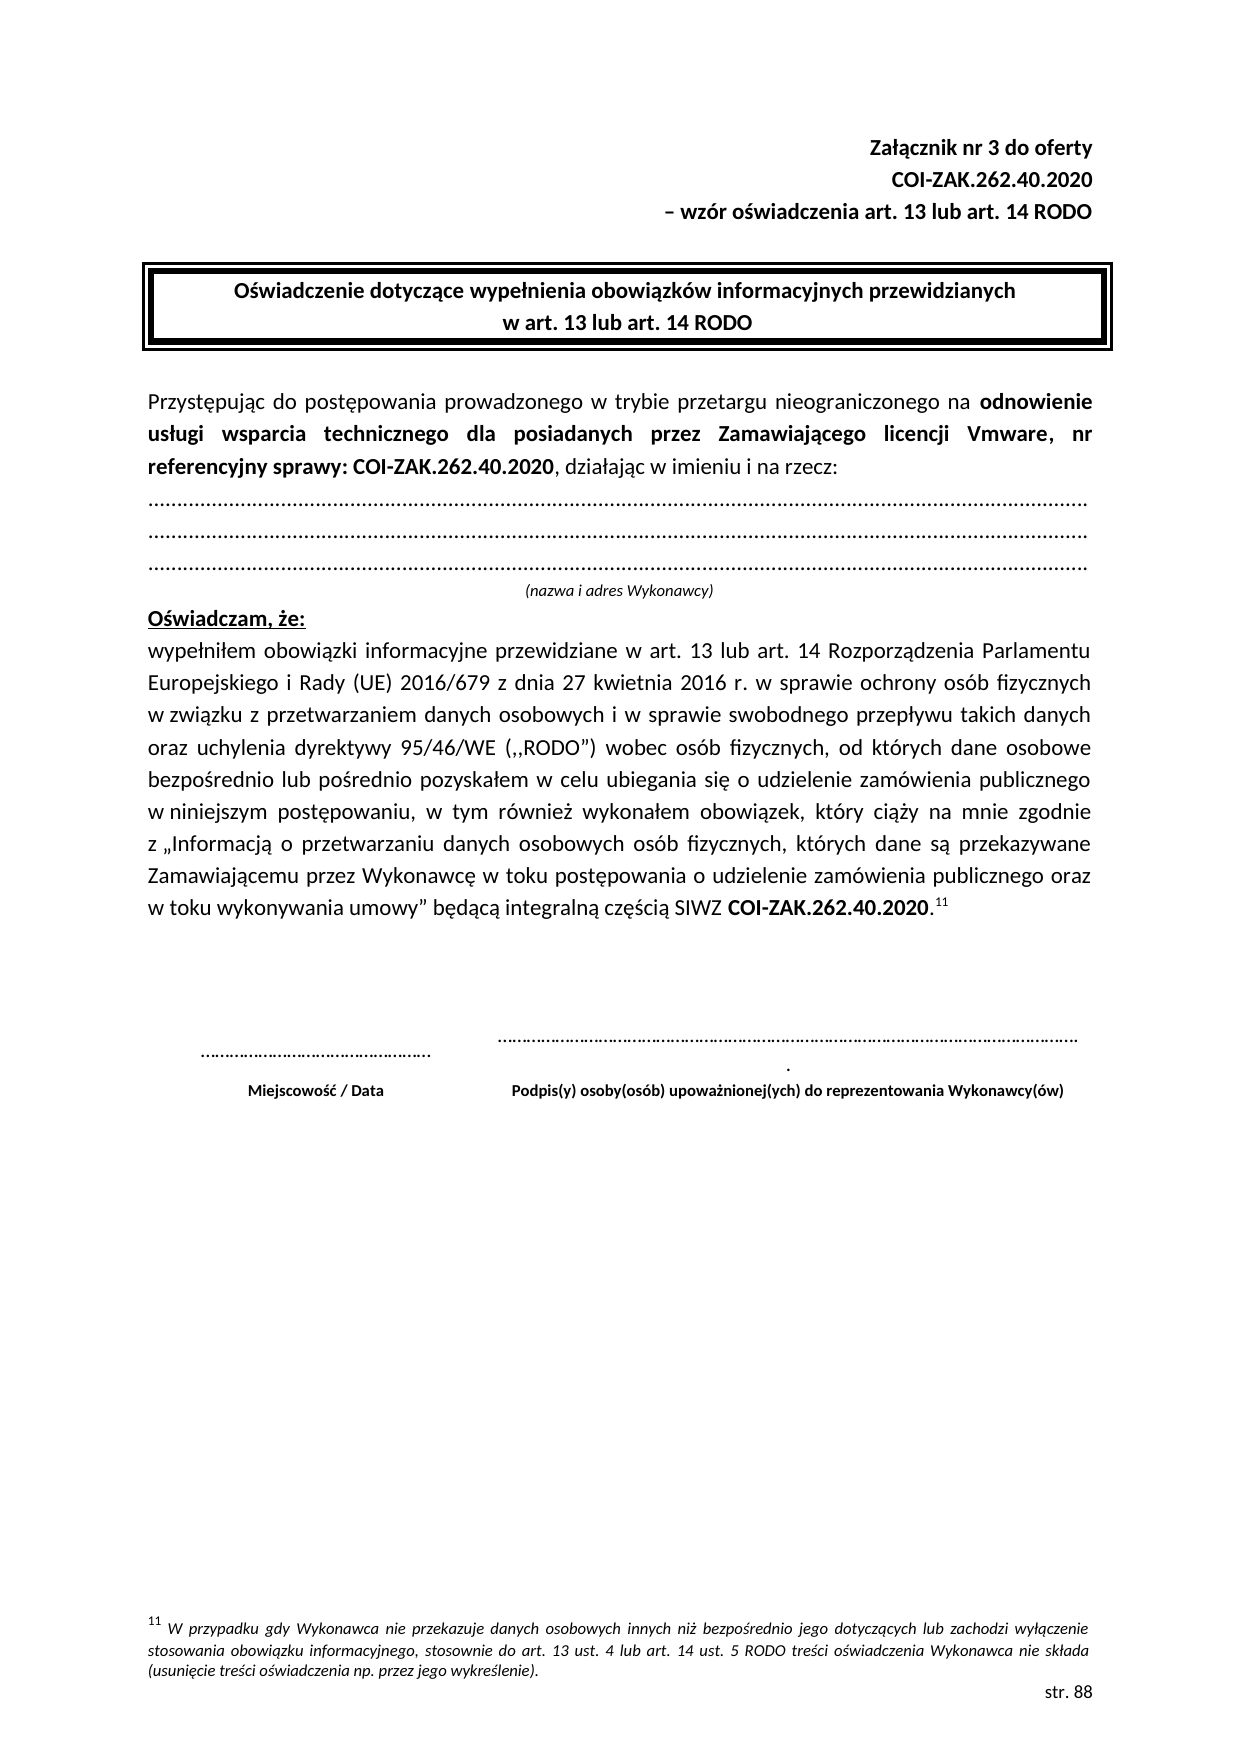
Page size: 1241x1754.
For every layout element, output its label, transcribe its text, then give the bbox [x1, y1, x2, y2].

table_cell Podpis(y) osoby(osób) upoważnionej(ych) do reprezentowania Wykonawcy(ów) [484, 1081, 1092, 1105]
text Oświadczenie dotyczące wypełnienia obowiązków informacyjnych przewidzianych w art. 13 lub art. 14 RODO [145, 265, 1110, 348]
table_cell Miejscowość / Data [148, 1081, 484, 1105]
text Oświadczam, że: [148, 604, 1092, 632]
text ......................................................................................................................................................................................................................................................................................................................................................................................................................................................................................................... [148, 484, 1092, 576]
text COI-ZAK.262.40.2020 [148, 165, 1092, 193]
table_header ………………………………………… [148, 1022, 484, 1081]
table_header ………………………………………………………………………………………………………….. [484, 1022, 1092, 1081]
text Załącznik nr 3 do oferty [148, 133, 1092, 161]
text Przystępując do postępowania prowadzonego w trybie przetargu nieograniczonego na odnowienie usługi wsparcia technicznego dla posiadanych przez Zamawiającego licencji Vmware, nr referencyjny sprawy: COI-ZAK.262.40.2020, działając w imieniu i na rzecz: [148, 387, 1092, 480]
text (nazwa i adres Wykonawcy) [148, 581, 1092, 601]
text – wzór oświadczenia art. 13 lub art. 14 RODO [148, 197, 1092, 225]
text wypełniłem obowiązki informacyjne przewidziane w art. 13 lub art. 14 Rozporządzenia Parlamentu Europejskiego i Rady (UE) 2016/679 z dnia 27 kwietnia 2016 r. w sprawie ochrony osób fizycznych w związku z przetwarzaniem danych osobowych i w sprawie swobodnego przepływu takich danych oraz uchylenia dyrektywy 95/46/WE (,,RODO”) wobec osób fizycznych, od których dane osobowe bezpośrednio lub pośrednio pozyskałem w celu ubiegania się o udzielenie zamówienia publicznego w niniejszym postępowaniu, w tym również wykonałem obowiązek, który ciąży na mnie zgodnie z „Informacją o przetwarzaniu danych osobowych osób fizycznych, których dane są przekazywane Zamawiającemu przez Wykonawcę w toku postępowania o udzielenie zamówienia publicznego oraz w toku wykonywania umowy” będącą integralną częścią SIWZ COI-ZAK.262.40.2020. [148, 636, 1092, 922]
